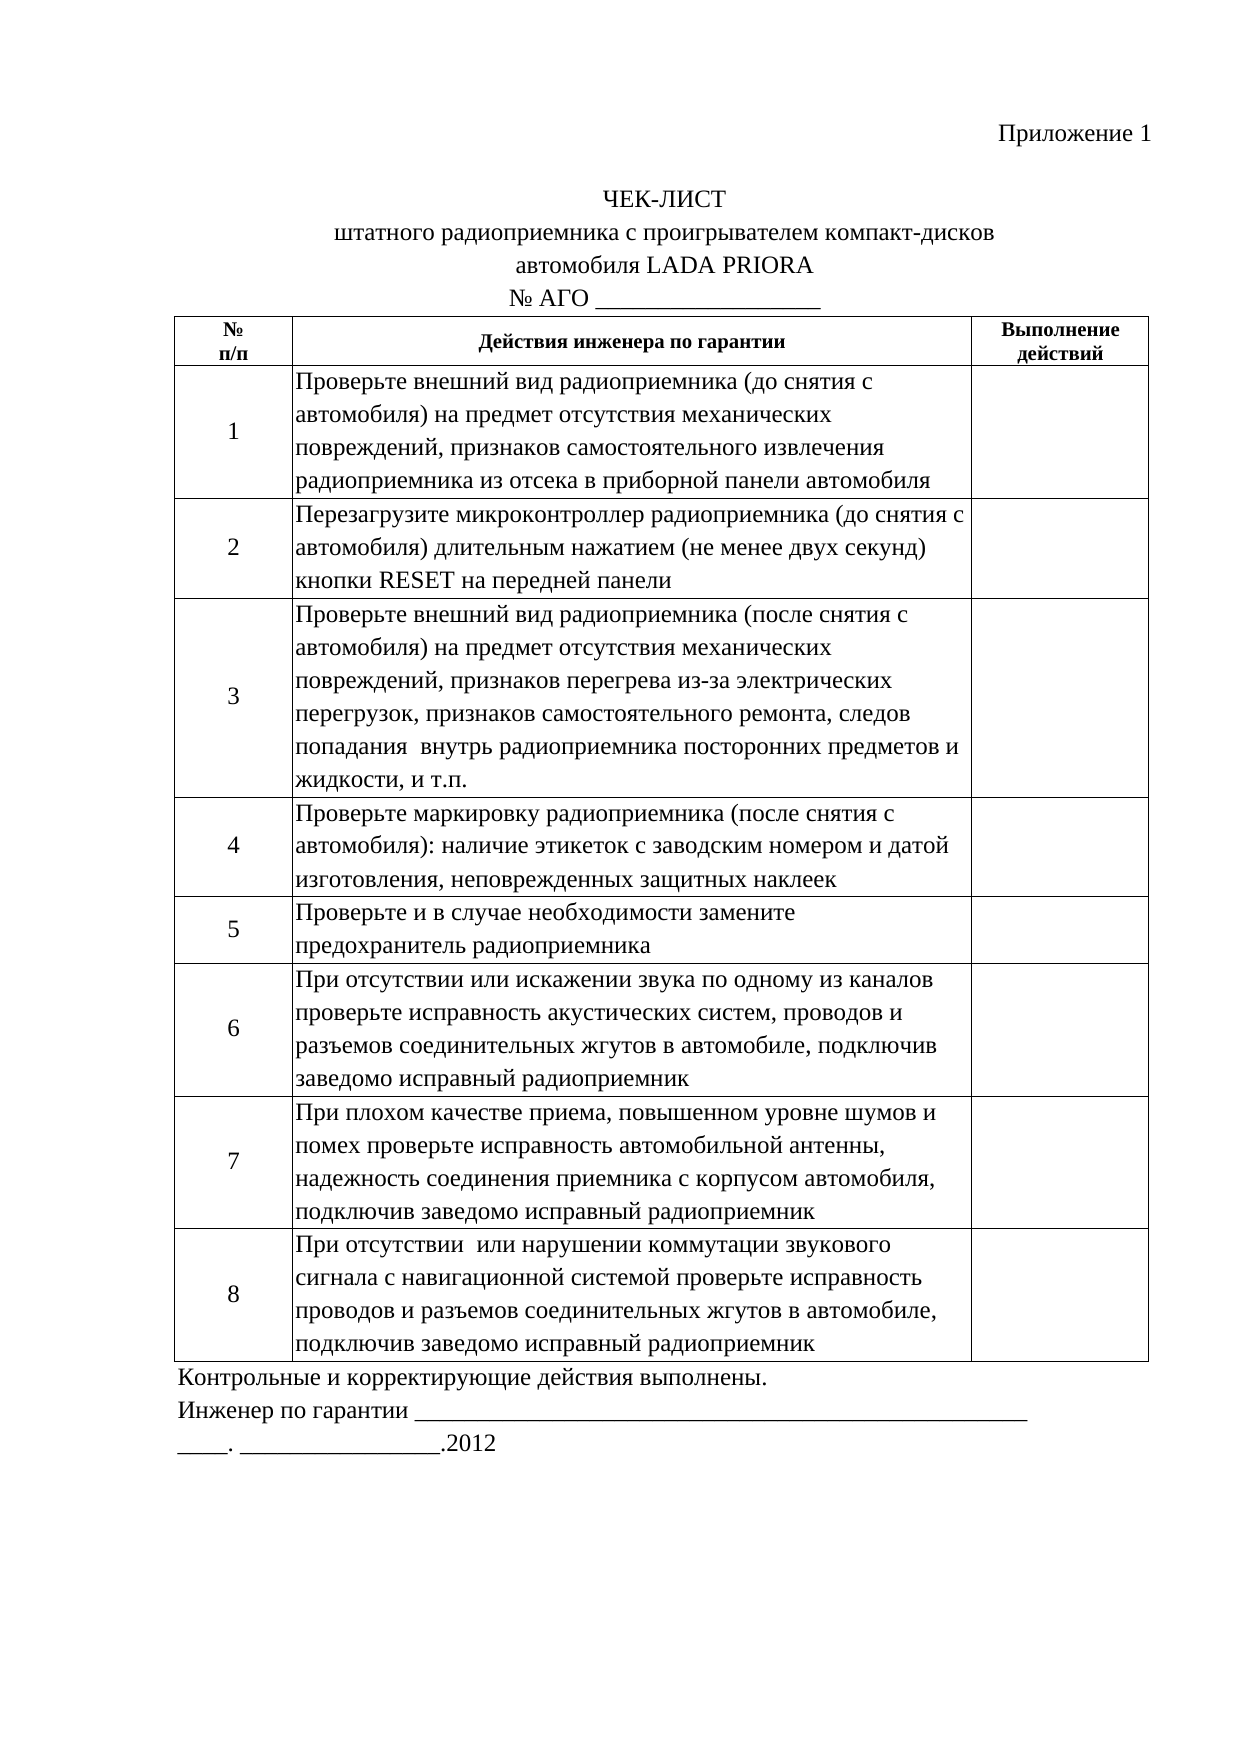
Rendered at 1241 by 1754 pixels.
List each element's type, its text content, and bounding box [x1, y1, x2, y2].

table_header Действия инженера по гарантии [293, 317, 971, 365]
table_cell Перезагрузите микроконтроллер радиоприемника (до снятия с автомобиля) длительным нажатием (не менее двух секунд) кнопки RESET на передней панели [293, 499, 971, 598]
table_cell [972, 964, 1148, 1096]
table_cell [972, 599, 1148, 797]
table_cell [972, 366, 1148, 498]
table_cell При плохом качестве приема, повышенном уровне шумов и помех проверьте исправность автомобильной антенны, надежность соединения приемника с корпусом автомобиля, подключив заведомо исправный радиоприемник [293, 1097, 971, 1228]
table_header Выполнение действий [972, 317, 1148, 365]
table_cell [972, 1097, 1148, 1228]
table_cell Проверьте внешний вид радиоприемника (до снятия с автомобиля) на предмет отсутствия механических повреждений, признаков самостоятельного извлечения радиоприемника из отсека в приборной панели автомобиля [293, 366, 971, 498]
table_cell [972, 897, 1148, 963]
table_cell 8 [175, 1229, 292, 1361]
text Контрольные и корректирующие действия выполнены. [177, 1362, 1152, 1391]
table_cell При отсутствии или искажении звука по одному из каналов проверьте исправность акустических систем, проводов и разъемов соединительных жгутов в автомобиле, подключив заведомо исправный радиоприемник [293, 964, 971, 1096]
table_cell 5 [175, 897, 292, 963]
table_cell [972, 499, 1148, 598]
table_cell 6 [175, 964, 292, 1096]
table_cell Проверьте и в случае необходимости замените предохранитель радиоприемника [293, 897, 971, 963]
text ЧЕК-ЛИСТ [177, 184, 1152, 213]
table_cell Проверьте внешний вид радиоприемника (после снятия с автомобиля) на предмет отсутствия механических повреждений, признаков перегрева из-за электрических перегрузок, признаков самостоятельного ремонта, следов попадания внутрь радиоприемника посторонних предметов и жидкости, и т.п. [293, 599, 971, 797]
table_cell Проверьте маркировку радиоприемника (после снятия с автомобиля): наличие этикеток с заводским номером и датой изготовления, неповрежденных защитных наклеек [293, 798, 971, 896]
text Инженер по гарантии _________________________________________________ [177, 1395, 1152, 1424]
text штатного радиоприемника с проигрывателем компакт-дисков [177, 217, 1152, 246]
table_cell 7 [175, 1097, 292, 1228]
table_header № п/п [175, 317, 292, 365]
text автомобиля LADA PRIORA [177, 250, 1152, 279]
table_cell [972, 798, 1148, 896]
table_cell 2 [175, 499, 292, 598]
text № АГО __________________ [177, 283, 1152, 312]
table_cell 3 [175, 599, 292, 797]
table_cell [972, 1229, 1148, 1361]
table_cell 4 [175, 798, 292, 896]
text ____. ________________.2012 [177, 1428, 1152, 1457]
table_cell 1 [175, 366, 292, 498]
text Приложение 1 [177, 118, 1152, 147]
table_cell При отсутствии или нарушении коммутации звукового сигнала с навигационной системой проверьте исправность проводов и разъемов соединительных жгутов в автомобиле, подключив заведомо исправный радиоприемник [293, 1229, 971, 1361]
